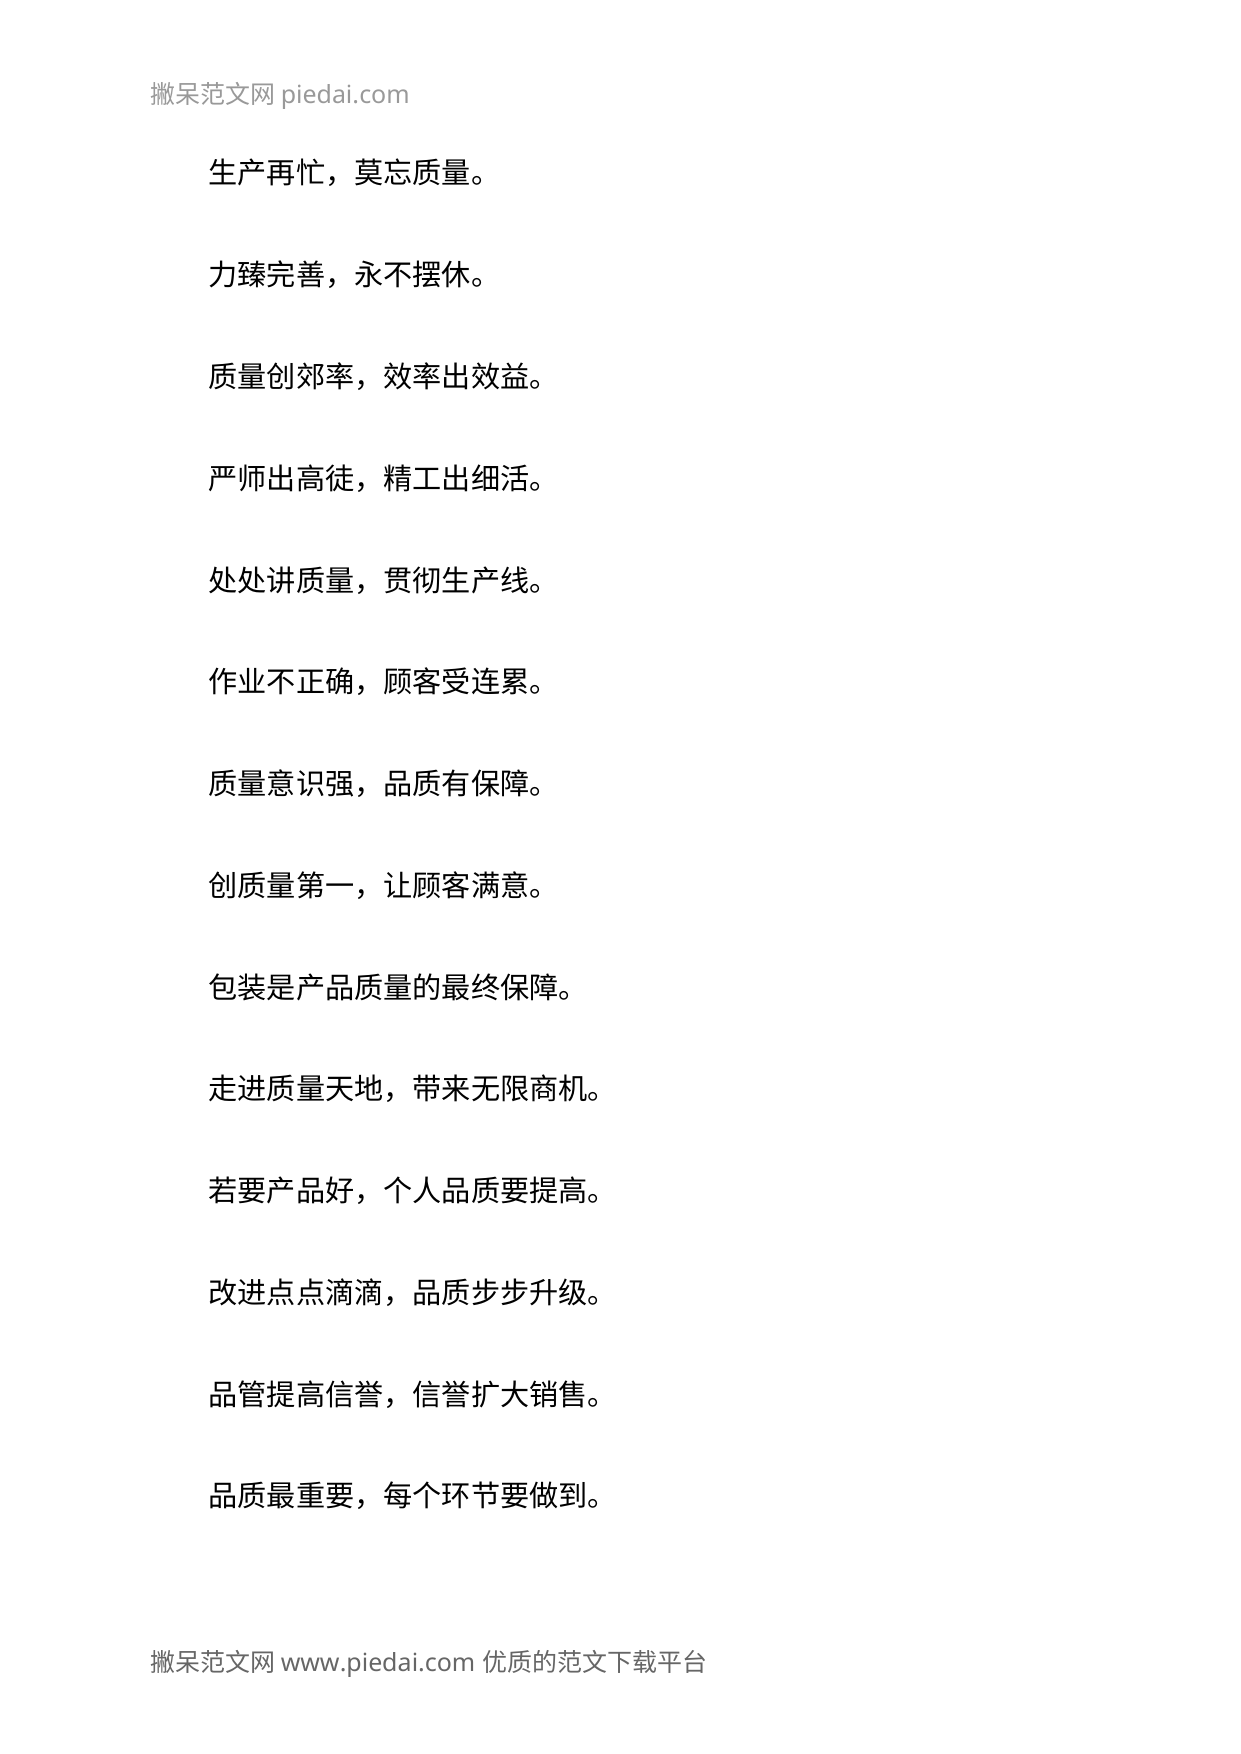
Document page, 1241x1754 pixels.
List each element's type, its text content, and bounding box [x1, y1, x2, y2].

text 严师出高徒，精工出细活。 [150, 455, 1090, 498]
text 品质最重要，每个环节要做到。 [150, 1473, 1090, 1515]
text 生产再忙，莫忘质量。 [150, 150, 1090, 192]
text 力臻完善，永不摆休。 [150, 252, 1090, 294]
text 走进质量天地，带来无限商机。 [150, 1066, 1090, 1108]
text 质量意识强，品质有保障。 [150, 761, 1090, 803]
text 包装是产品质量的最终保障。 [150, 964, 1090, 1006]
text 若要产品好，个人品质要提高。 [150, 1168, 1090, 1210]
text 作业不正确，顾客受连累。 [150, 659, 1090, 701]
text 创质量第一，让顾客满意。 [150, 862, 1090, 905]
text 改进点点滴滴，品质步步升级。 [150, 1269, 1090, 1312]
text 处处讲质量，贯彻生产线。 [150, 557, 1090, 599]
text 品管提高信誉，信誉扩大销售。 [150, 1371, 1090, 1413]
text 质量创郊率，效率出效益。 [150, 353, 1090, 396]
